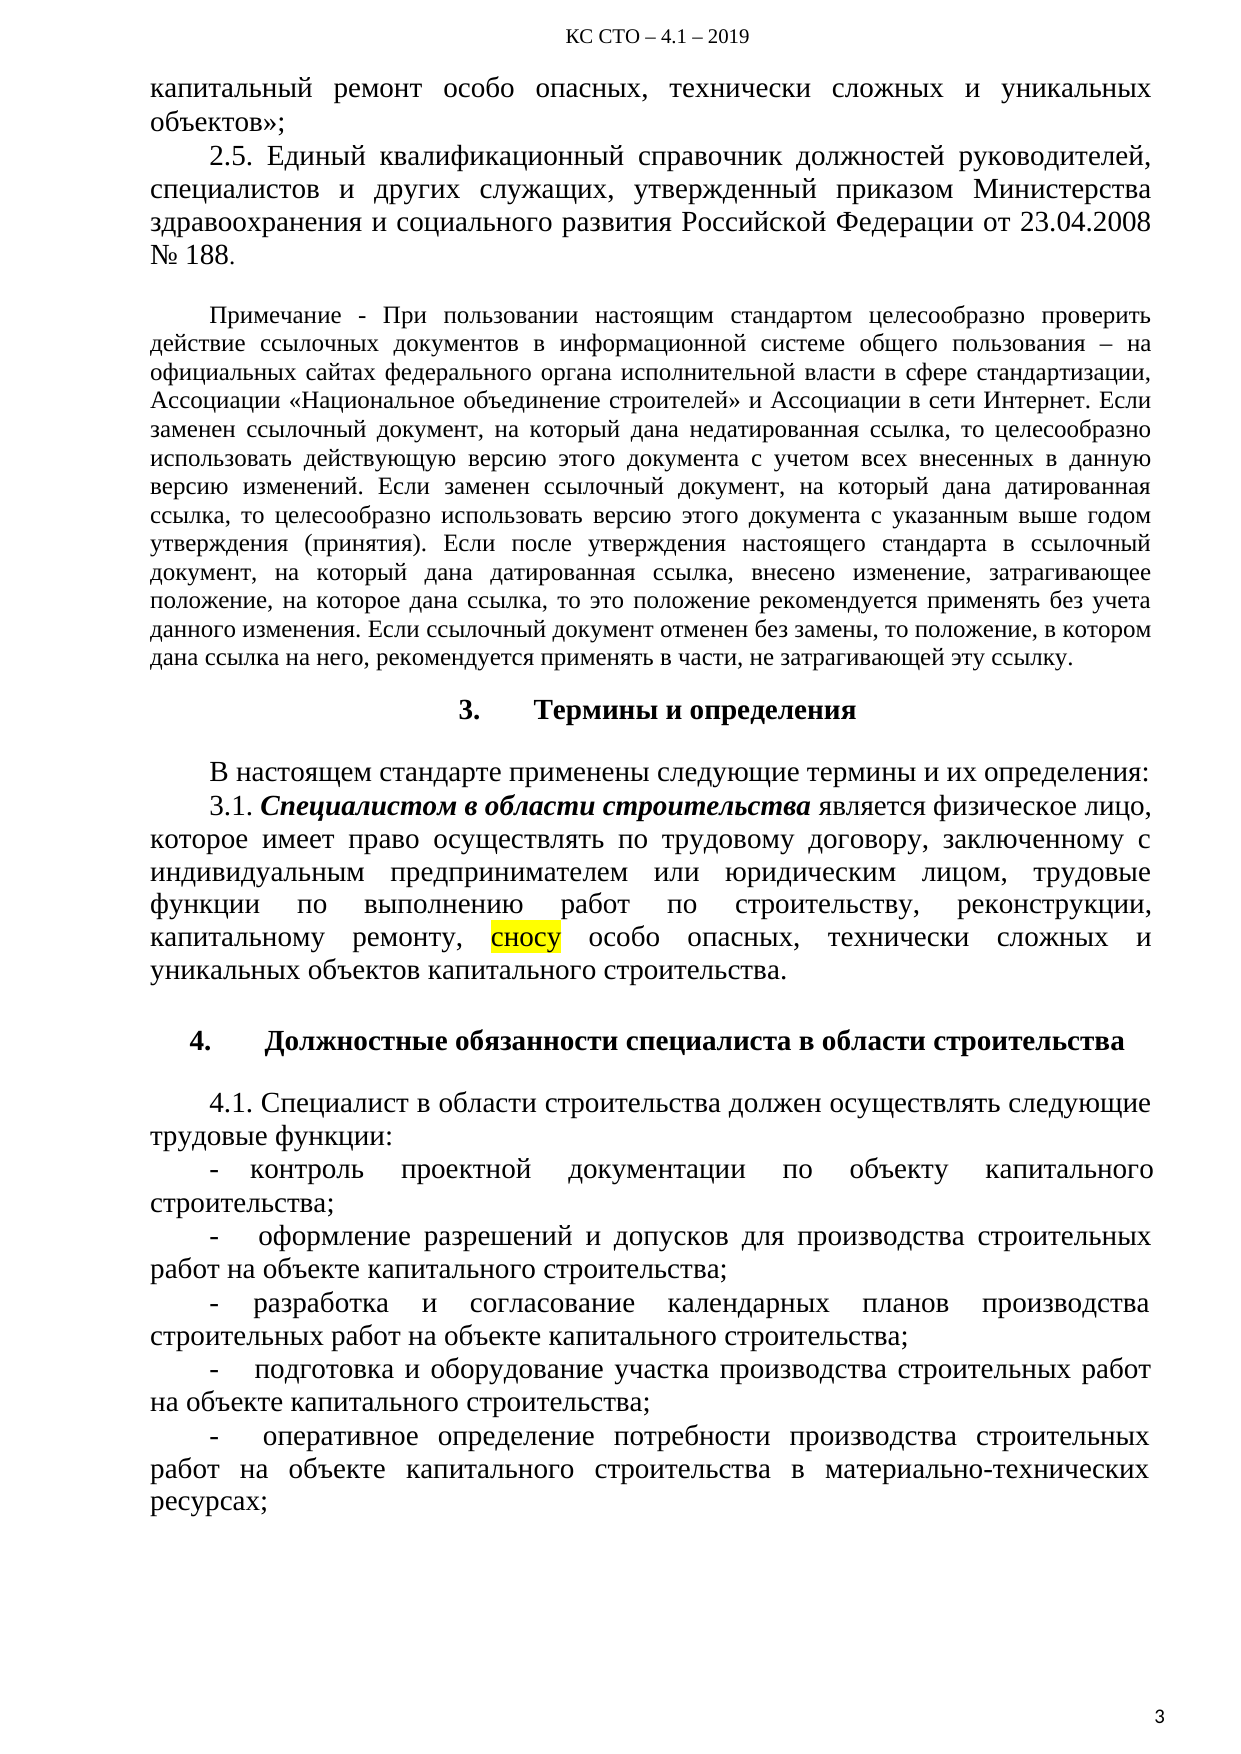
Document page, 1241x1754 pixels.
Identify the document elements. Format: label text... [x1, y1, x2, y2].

list контроль проектной документации по объекту капитального строительства; [150, 1151, 1155, 1218]
list Термины и определения [150, 692, 1164, 726]
text Примечание - При пользовании настоящим стандартом целесообразно проверить действие ссылочных документов в информационной системе общего пользования – на официальных сайтах федерального органа исполнительной власти в сфере стандартизации, Ассоциации «Национальное объединение строителей» и Ассоциации в сети Интернет. Если заменен ссылочный документ, на который дана недатированная ссылка, то целесообразно использовать действующую версию этого документа с учетом всех внесенных в данную версию изменений. Если заменен ссылочный документ, на который дана датированная ссылка, то целесообразно использовать версию этого документа с указанным выше годом утверждения (принятия). Если после утверждения настоящего стандарта в ссылочный документ, на который дана датированная ссылка, внесено изменение, затрагивающее положение, на которое дана ссылка, то это положение рекомендуется применять без учета данного изменения. Если ссылочный документ отменен без замены, то положение, в котором дана ссылка на него, рекомендуется применять в части, не затрагивающей эту ссылку. [150, 300, 1152, 671]
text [150, 72, 1152, 137]
list Должностные обязанности специалиста в области строительства [150, 1023, 1164, 1057]
text 4.1. Специалист в области строительства должен осуществлять следующие трудовые функции: [150, 1086, 1152, 1151]
text В настоящем стандарте применены следующие термины и их определения: [150, 754, 1164, 787]
list подготовка и оборудование участка производства строительных работ на объекте капитального строительства; [150, 1353, 1152, 1418]
list разработка и согласование календарных планов производства строительных работ на объекте капитального строительства; [150, 1286, 1150, 1351]
list оперативное определение потребности производства строительных работ на объекте капитального строительства в материально-технических ресурсах; [150, 1419, 1150, 1517]
text 2.5. Единый квалификационный справочник должностей руководителей, специалистов и других служащих, утвержденный приказом Министерства здравоохранения и социального развития Российской Федерации от 23.04.2008 № 188. [150, 139, 1152, 271]
text 3.1. Специалистом в области строительства является физическое лицо, которое имеет право осуществлять по трудовому договору, заключенному с индивидуальным предпринимателем или юридическим лицом, трудовые функции по выполнению работ по строительству, реконструкции, капитальному ремонту, сносу особо опасных, технически сложных и уникальных объектов капитального строительства. [150, 789, 1152, 986]
list оформление разрешений и допусков для производства строительных работ на объекте капитального строительства; [150, 1220, 1152, 1285]
